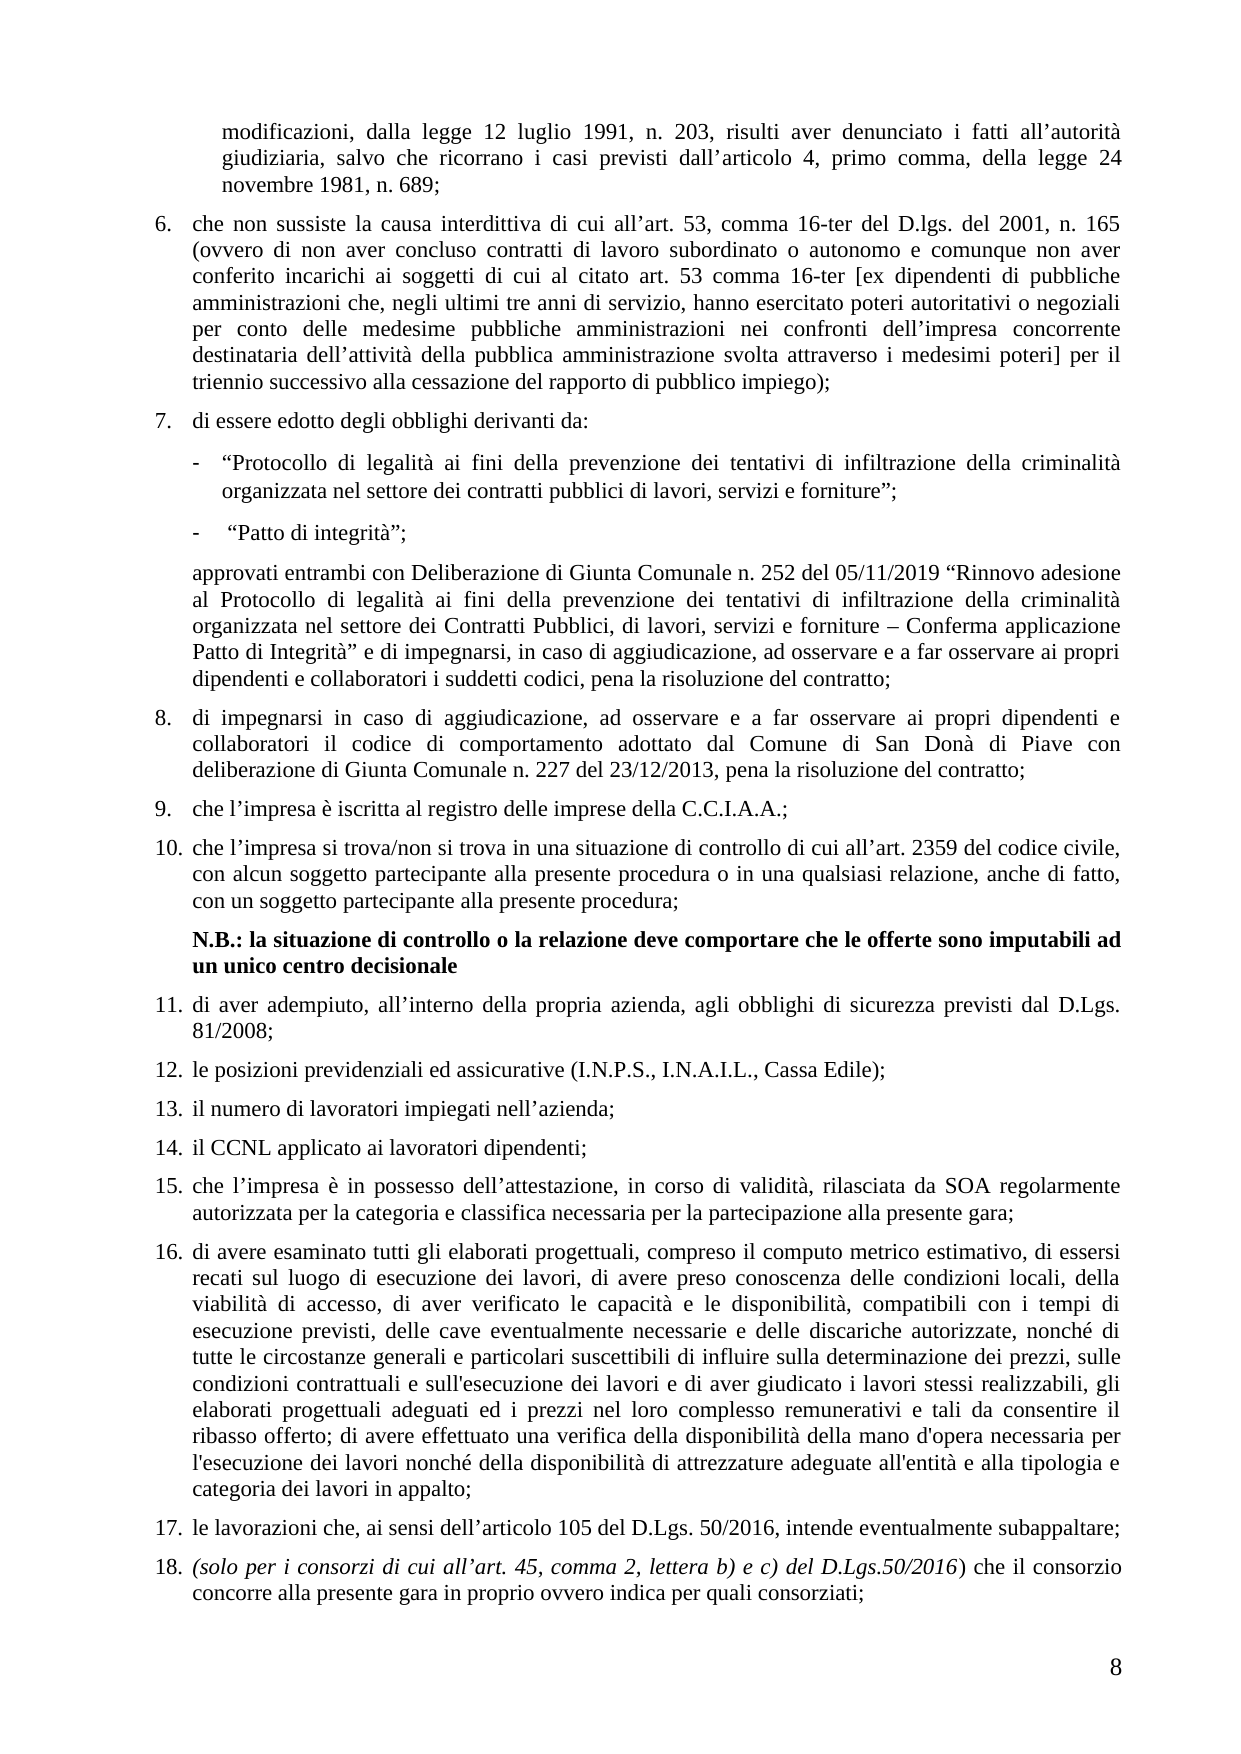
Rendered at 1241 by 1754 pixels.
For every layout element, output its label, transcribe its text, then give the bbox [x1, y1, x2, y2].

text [192, 118, 1122, 197]
list che non sussiste la causa interdittiva di cui all’art. 53, comma 16-ter del D.lgs. del 2001, n. 165 (ovvero di non aver concluso contratti di lavoro subordinato o autonomo e comunque non aver conferito incarichi ai soggetti di cui al citato art. 53 comma 16-ter [ex dipendenti di pubbliche amministrazioni che, negli ultimi tre anni di servizio, hanno esercitato poteri autoritativi o negoziali per conto delle medesime pubbliche amministrazioni nei confronti dell’impresa concorrente destinataria dell’attività della pubblica amministrazione svolta attraverso i medesimi poteri] per il triennio successivo alla cessazione del rapporto di pubblico impiego); [154, 210, 1122, 394]
list che l’impresa è iscritta al registro delle imprese della C.C.I.A.A.; [154, 795, 1122, 822]
list “Patto di integrità”; [192, 516, 1122, 547]
text N.B.: la situazione di controllo o la relazione deve comportare che le offerte sono imputabili ad un unico centro decisionale [192, 926, 1122, 978]
list di essere edotto degli obblighi derivanti da: [154, 407, 1122, 433]
list il numero di lavoratori impiegati nell’azienda; [154, 1095, 1122, 1121]
list le posizioni previdenziali ed assicurative (I.N.P.S., I.N.A.I.L., Cassa Edile); [154, 1056, 1122, 1082]
list il CCNL applicato ai lavoratori dipendenti; [154, 1134, 1122, 1160]
list (solo per i consorzi di cui all’art. 45, comma 2, lettera b) e c) del D.Lgs.50/2016) che il consorzio concorre alla presente gara in proprio ovvero indica per quali consorziati; [154, 1553, 1122, 1605]
list che l’impresa è in possesso dell’attestazione, in corso di validità, rilasciata da SOA regolarmente autorizzata per la categoria e classifica necessaria per la partecipazione alla presente gara; [154, 1173, 1122, 1225]
list di aver adempiuto, all’interno della propria azienda, agli obblighi di sicurezza previsti dal D.Lgs. 81/2008; [154, 991, 1122, 1043]
list le lavorazioni che, ai sensi dell’articolo 105 del D.Lgs. 50/2016, intende eventualmente subappaltare; [154, 1514, 1122, 1540]
list di avere esaminato tutti gli elaborati progettuali, compreso il computo metrico estimativo, di essersi recati sul luogo di esecuzione dei lavori, di avere preso conoscenza delle condizioni locali, della viabilità di accesso, di aver verificato le capacità e le disponibilità, compatibili con i tempi di esecuzione previsti, delle cave eventualmente necessarie e delle discariche autorizzate, nonché di tutte le circostanze generali e particolari suscettibili di influire sulla determinazione dei prezzi, sulle condizioni contrattuali e sull'esecuzione dei lavori e di aver giudicato i lavori stessi realizzabili, gli elaborati progettuali adeguati ed i prezzi nel loro complesso remunerativi e tali da consentire il ribasso offerto; di avere effettuato una verifica della disponibilità della mano d'opera necessaria per l'esecuzione dei lavori nonché della disponibilità di attrezzature adeguate all'entità e alla tipologia e categoria dei lavori in appalto; [154, 1238, 1122, 1501]
list che l’impresa si trova/non si trova in una situazione di controllo di cui all’art. 2359 del codice civile, con alcun soggetto partecipante alla presente procedura o in una qualsiasi relazione, anche di fatto, con un soggetto partecipante alla presente procedura; [154, 834, 1122, 913]
list “Protocollo di legalità ai fini della prevenzione dei tentativi di infiltrazione della criminalità organizzata nel settore dei contratti pubblici di lavori, servizi e forniture”; [192, 446, 1122, 503]
list di impegnarsi in caso di aggiudicazione, ad osservare e a far osservare ai propri dipendenti e collaboratori il codice di comportamento adottato dal Comune di San Donà di Piave con deliberazione di Giunta Comunale n. 227 del 23/12/2013, pena la risoluzione del contratto; [154, 704, 1122, 783]
text approvati entrambi con Deliberazione di Giunta Comunale n. 252 del 05/11/2019 “Rinnovo adesione al Protocollo di legalità ai fini della prevenzione dei tentativi di infiltrazione della criminalità organizzata nel settore dei Contratti Pubblici, di lavori, servizi e forniture – Conferma applicazione Patto di Integrità” e di impegnarsi, in caso di aggiudicazione, ad osservare e a far osservare ai propri dipendenti e collaboratori i suddetti codici, pena la risoluzione del contratto; [192, 559, 1122, 691]
